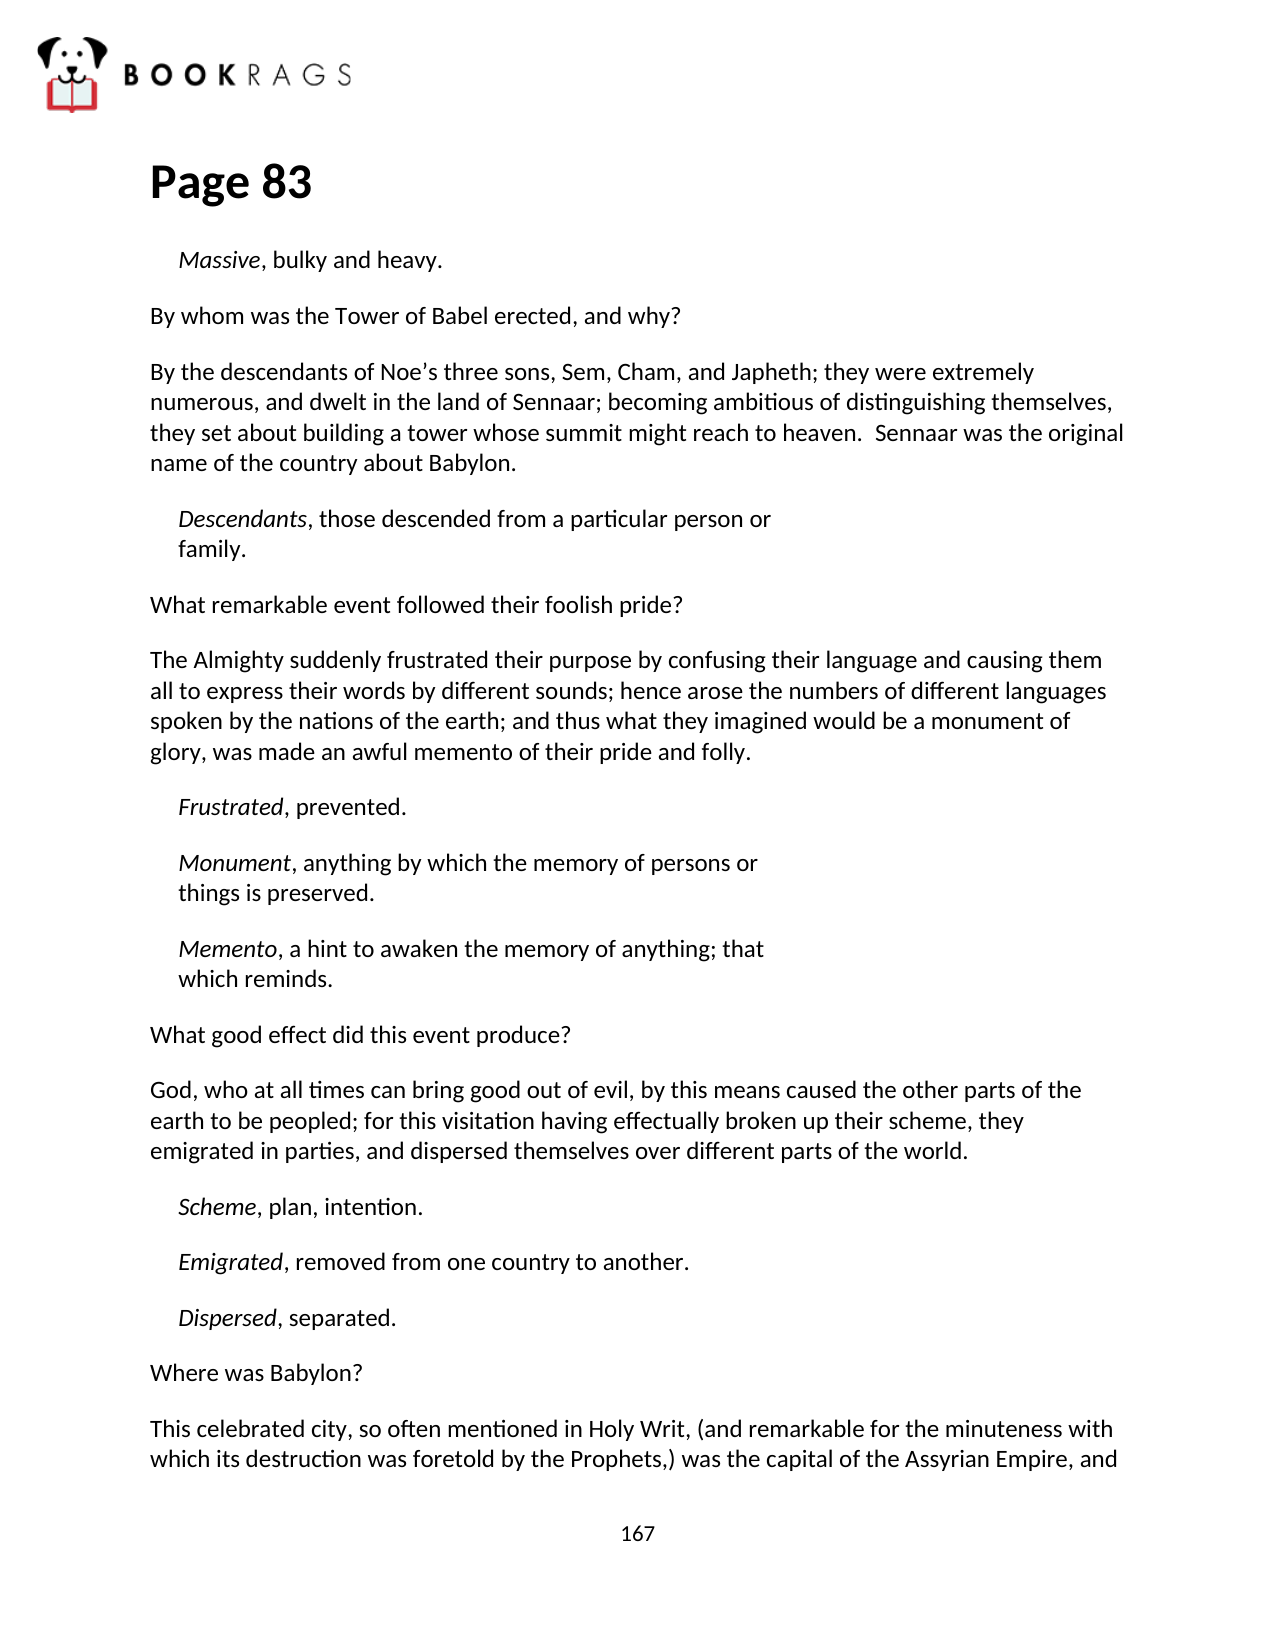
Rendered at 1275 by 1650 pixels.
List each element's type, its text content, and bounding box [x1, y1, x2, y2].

text Page 83 [150, 150, 1125, 211]
text The Almighty suddenly frustrated their purpose by confusing their language and causing them all to express their words by different sounds; hence arose the numbers of different languages spoken by the nations of the earth; and thus what they imagined would be a monument of glory, was made an awful memento of their pride and folly. [150, 644, 1125, 766]
text By the descendants of Noe’s three sons, Sem, Cham, and Japheth; they were extremely numerous, and dwelt in the land of Sennaar; becoming ambitious of distinguishing themselves, they set about building a tower whose summit might reach to heaven. Sennaar was the original name of the country about Babylon. [150, 356, 1125, 478]
text Emigrated, removed from one country to another. [150, 1247, 1125, 1277]
text Descendants, those descended from a particular person or family. [150, 503, 1125, 564]
text Where was Babylon? [150, 1358, 1125, 1388]
text Frustrated, prevented. [150, 791, 1125, 822]
text By whom was the Tower of Babel erected, and why? [150, 300, 1125, 331]
text Dispersed, separated. [150, 1302, 1125, 1333]
text Massive, bulky and heavy. [150, 244, 1125, 275]
text What remarkable event followed their foolish pride? [150, 589, 1125, 619]
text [150, 1413, 1125, 1474]
text God, who at all times can bring good out of evil, by this means caused the other parts of the earth to be peopled; for this visitation having effectually broken up their scheme, they emigrated in parties, and dispersed themselves over different parts of the world. [150, 1074, 1125, 1166]
text What good effect did this event produce? [150, 1019, 1125, 1049]
picture [37, 37, 351, 113]
text Memento, a hint to awaken the memory of anything; that which reminds. [150, 933, 1125, 994]
text Monument, anything by which the memory of persons or things is preserved. [150, 847, 1125, 908]
text Scheme, plan, intention. [150, 1191, 1125, 1222]
